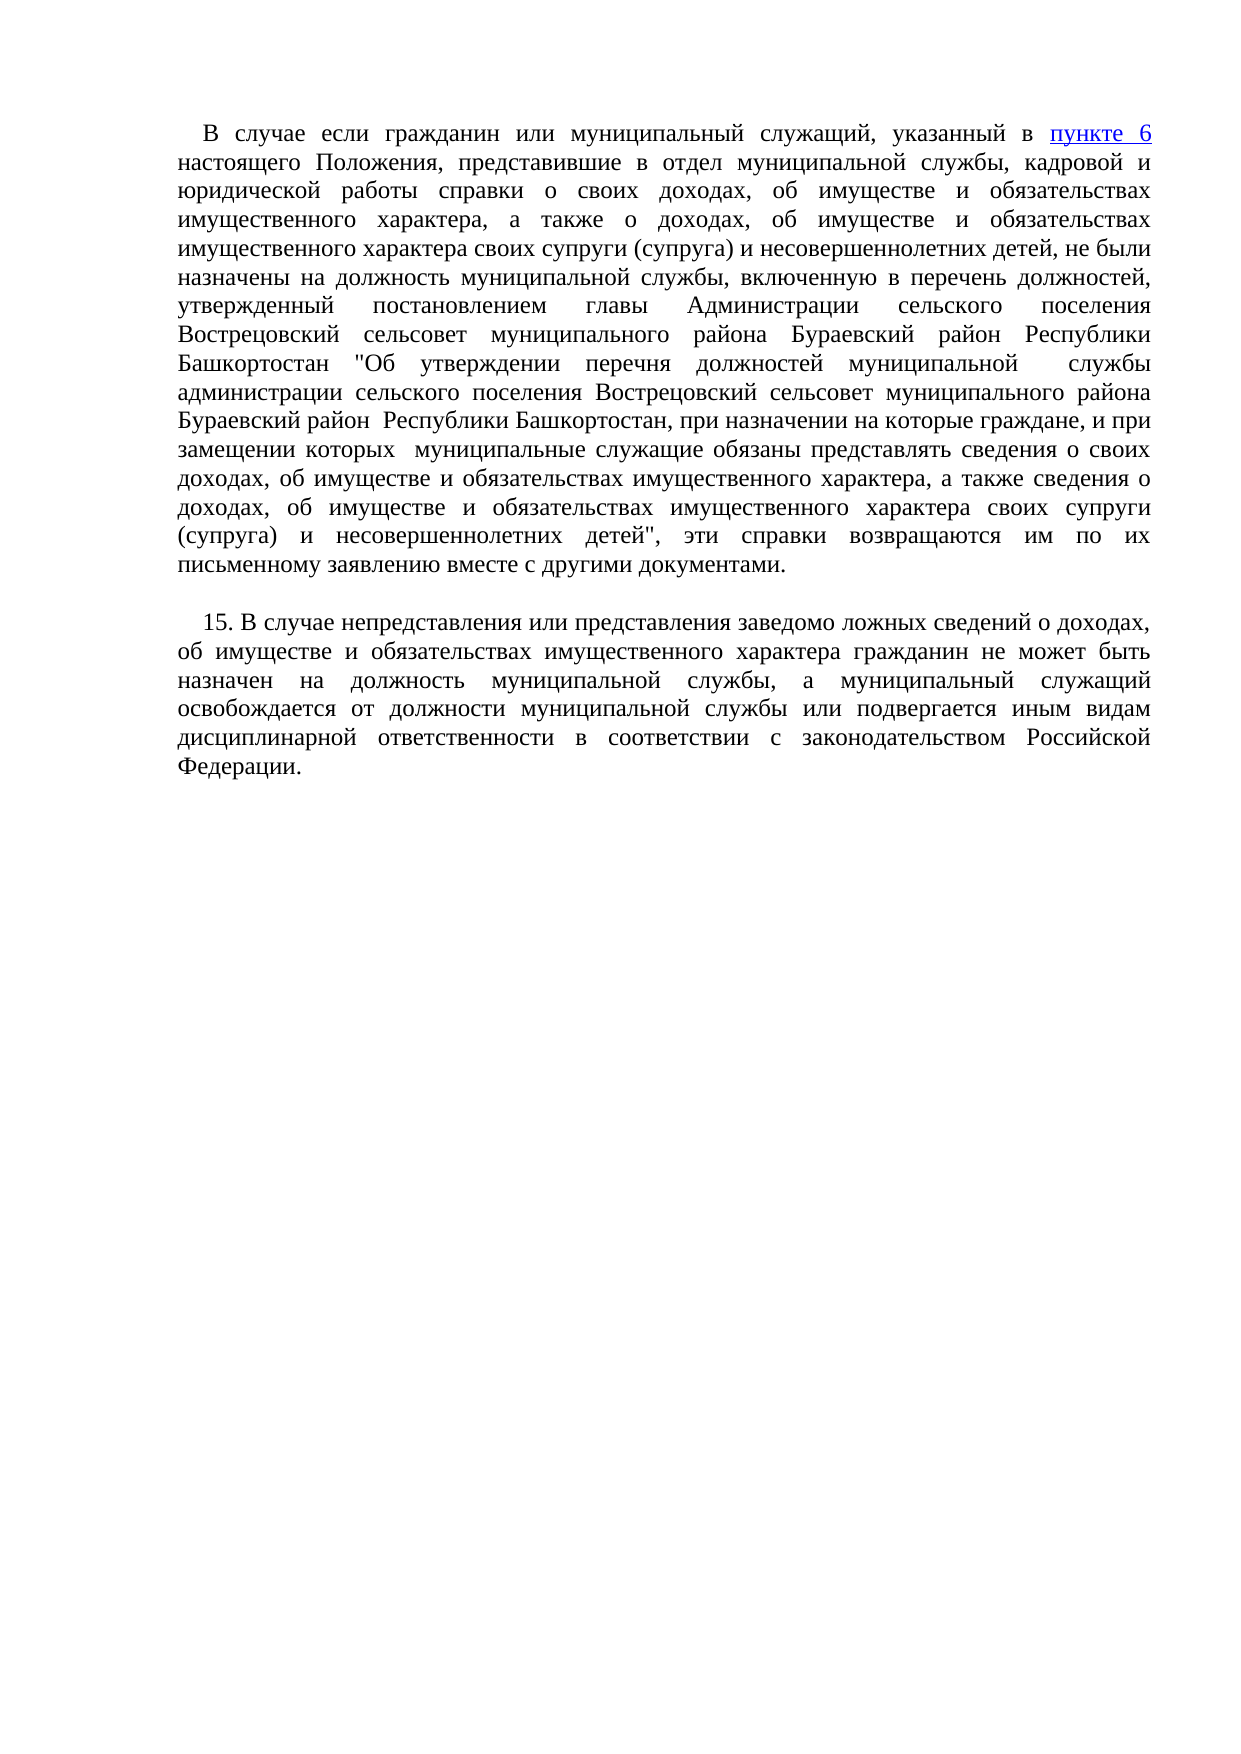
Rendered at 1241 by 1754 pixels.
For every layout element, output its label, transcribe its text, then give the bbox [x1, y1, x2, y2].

text 15. В случае непредставления или представления заведомо ложных сведений о доходах, об имуществе и обязательствах имущественного характера гражданин не может быть назначен на должность муниципальной службы, а муниципальный служащий освобождается от должности муниципальной службы или подвергается иным видам дисциплинарной ответственности в соответствии с законодательством Российской Федерации. [177, 607, 1152, 780]
text В случае если гражданин или муниципальный служащий, указанный в пункте 6 настоящего Положения, представившие в отдел муниципальной службы, кадровой и юридической работы справки о своих доходах, об имуществе и обязательствах имущественного характера, а также о доходах, об имуществе и обязательствах имущественного характера своих супруги (супруга) и несовершеннолетних детей, не были назначены на должность муниципальной службы, включенную в перечень должностей, утвержденный постановлением главы Администрации сельского поселения Вострецовский сельсовет муниципального района Бураевский район Республики Башкортостан "Об утверждении перечня должностей муниципальной службы администрации сельского поселения Вострецовский сельсовет муниципального района Бураевский район Республики Башкортостан, при назначении на которые граждане, и при замещении которых муниципальные служащие обязаны представлять сведения о своих доходах, об имуществе и обязательствах имущественного характера, а также сведения о доходах, об имуществе и обязательствах имущественного характера своих супруги (супруга) и несовершеннолетних детей", эти справки возвращаются им по их письменному заявлению вместе с другими документами. [177, 118, 1152, 578]
